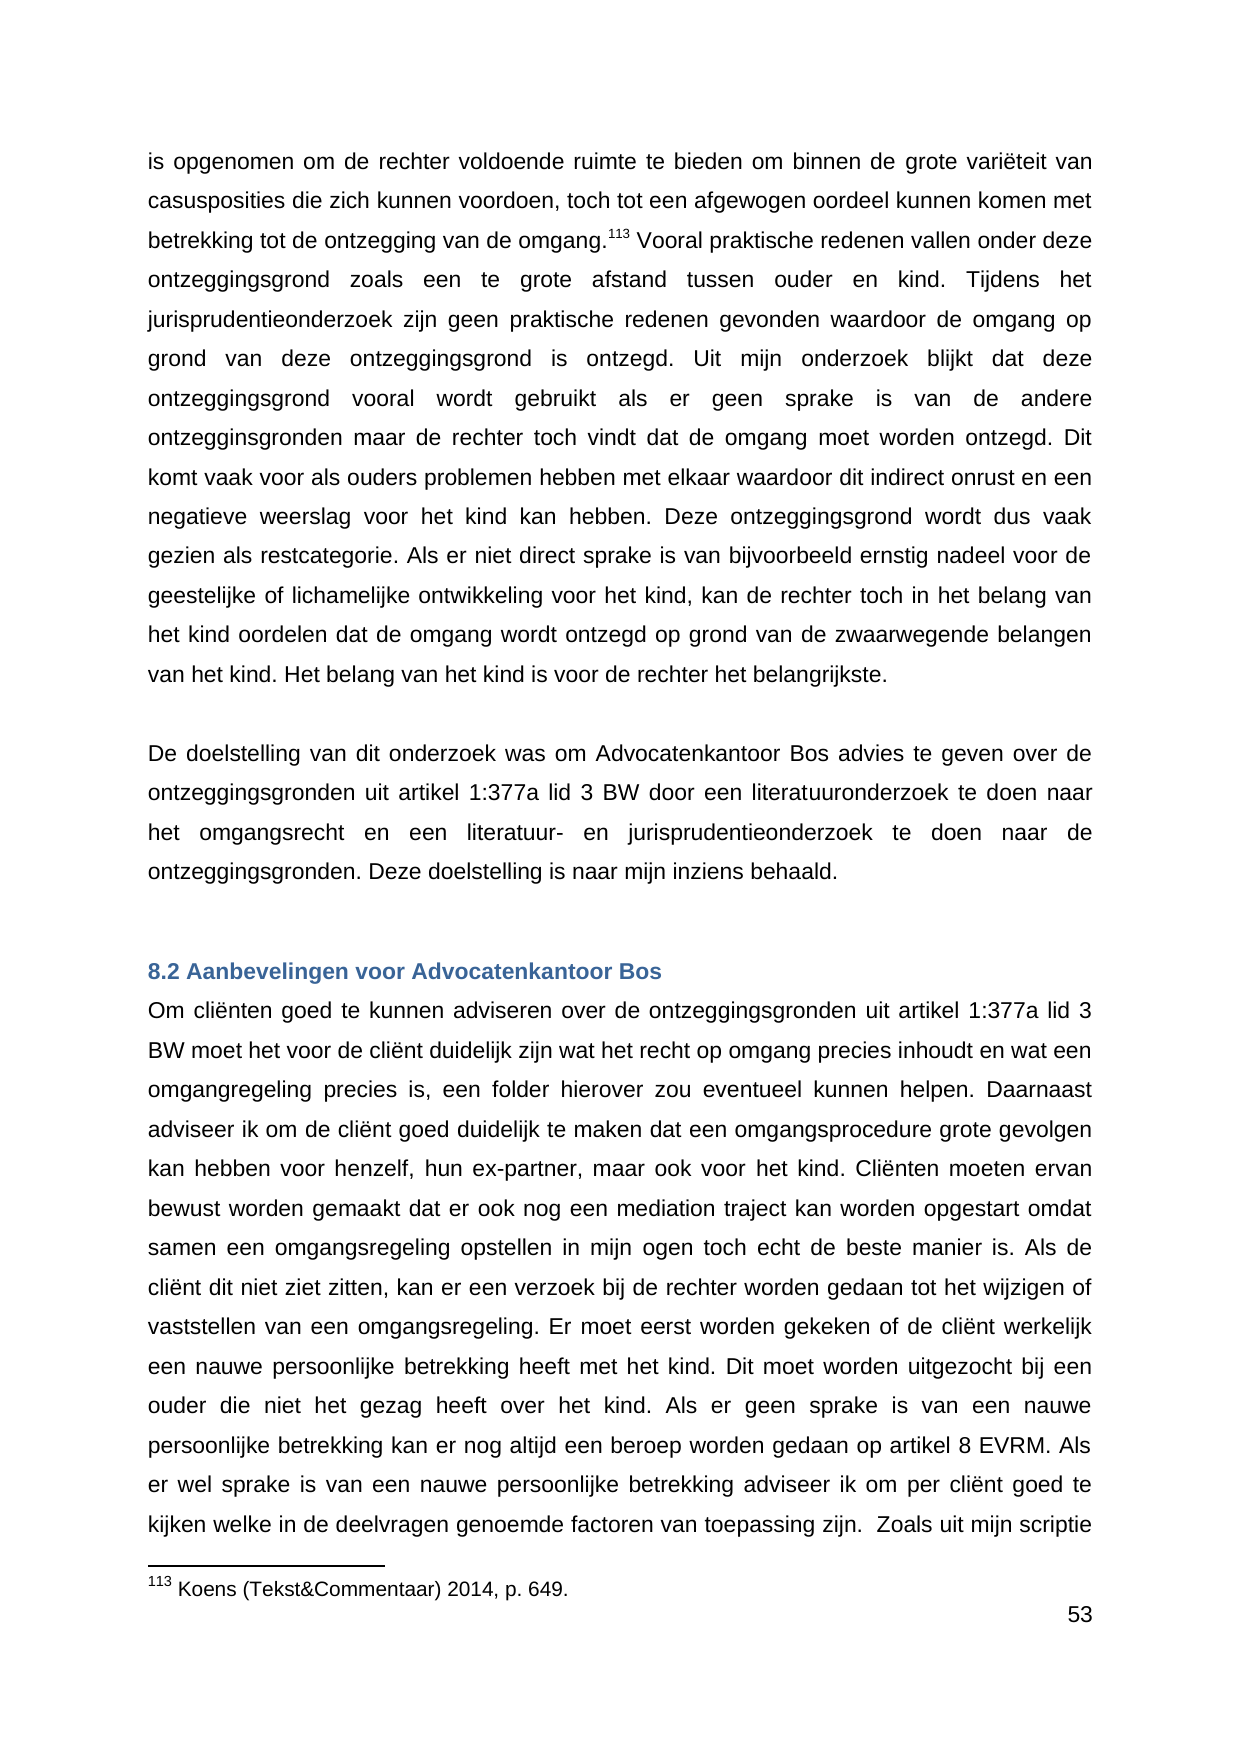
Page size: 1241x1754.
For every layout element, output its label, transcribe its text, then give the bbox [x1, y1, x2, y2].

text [148, 997, 1093, 1537]
subtitle 8.2 Aanbevelingen voor Advocatenkantoor Bos [148, 958, 1093, 984]
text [148, 148, 1093, 687]
text De doelstelling van dit onderzoek was om Advocatenkantoor Bos advies te geven over de ontzeggingsgronden uit artikel 1:377a lid 3 BW door een literatuuronderzoek te doen naar het omgangsrecht en een literatuur- en jurisprudentieonderzoek te doen naar de ontzeggingsgronden. Deze doelstelling is naar mijn inziens behaald. [148, 740, 1093, 884]
